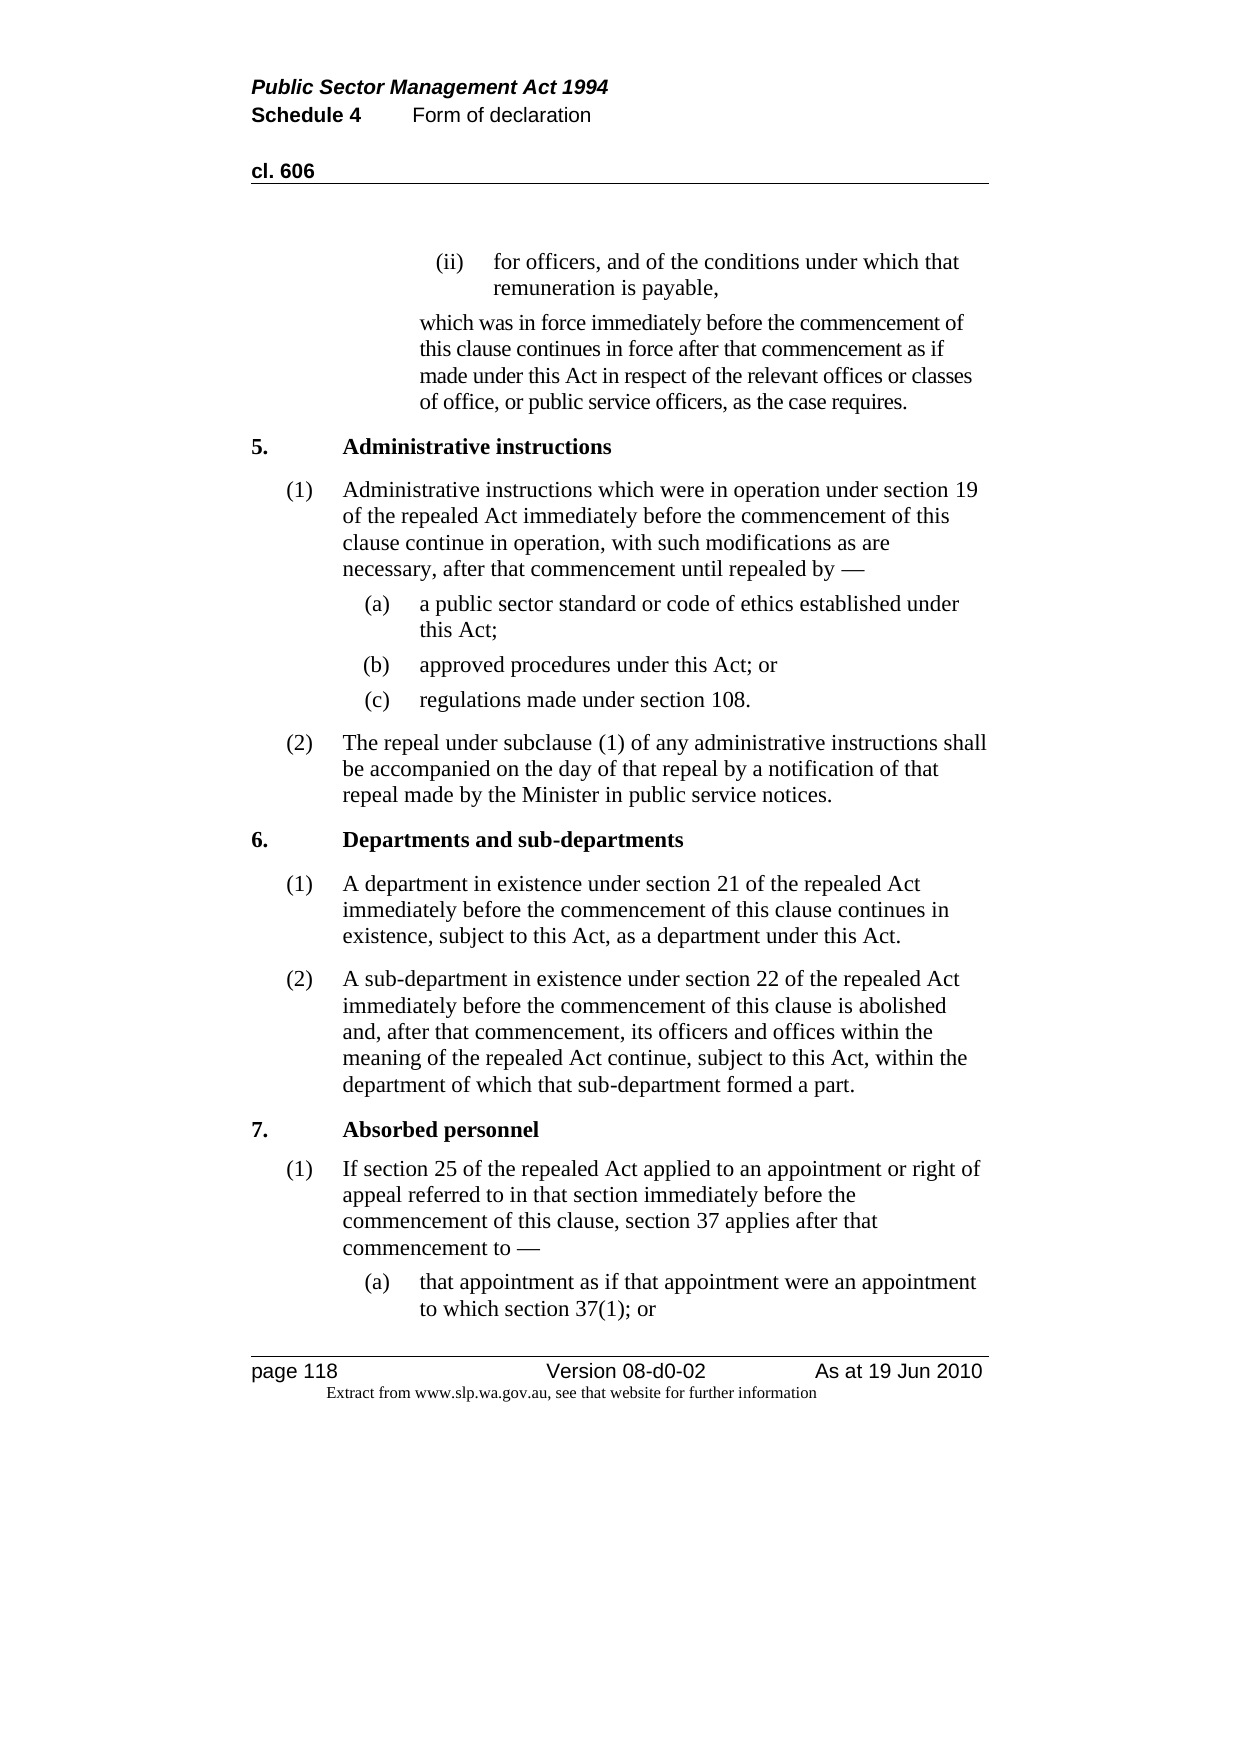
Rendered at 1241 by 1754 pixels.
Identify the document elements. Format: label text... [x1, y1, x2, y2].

subtitle 6. Departments and sub-departments [251, 827, 989, 853]
text (1) Administrative instructions which were in operation under section 19 of the repealed Act immediately before the commencement of this clause continue in operation, with such modifications as are necessary, after that commencement until repealed by — [251, 476, 989, 582]
text (c) regulations made under section 108. [251, 686, 989, 712]
text which was in force immediately before the commencement of this clause continues in force after that commencement as if made under this Act in respect of the relevant offices or classes of office, or public service officers, as the case requires. [251, 309, 989, 414]
text (1) A department in existence under section 21 of the repealed Act immediately before the commencement of this clause continues in existence, subject to this Act, as a department under this Act. [251, 869, 989, 949]
text (ii) for officers, and of the conditions under which that remuneration is payable, [251, 248, 989, 301]
text (b) approved procedures under this Act; or [251, 651, 989, 677]
text (a) that appointment as if that appointment were an appointment to which section 37(1); or [251, 1268, 989, 1321]
subtitle 7. Absorbed personnel [251, 1116, 989, 1142]
text (a) a public sector standard or code of ethics established under this Act; [251, 590, 989, 643]
text (1) If section 25 of the repealed Act applied to an appointment or right of appeal referred to in that section immediately before the commencement of this clause, section 37 applies after that commencement to — [251, 1155, 989, 1260]
text (2) A sub-department in existence under section 22 of the repealed Act immediately before the commencement of this clause is abolished and, after that commencement, its officers and offices within the meaning of the repealed Act continue, subject to this Act, within the department of which that sub-department formed a part. [251, 965, 989, 1097]
subtitle 5. Administrative instructions [251, 433, 989, 459]
text (2) The repeal under subclause (1) of any administrative instructions shall be accompanied on the day of that repeal by a notification of that repeal made by the Minister in public service notices. [251, 729, 989, 808]
